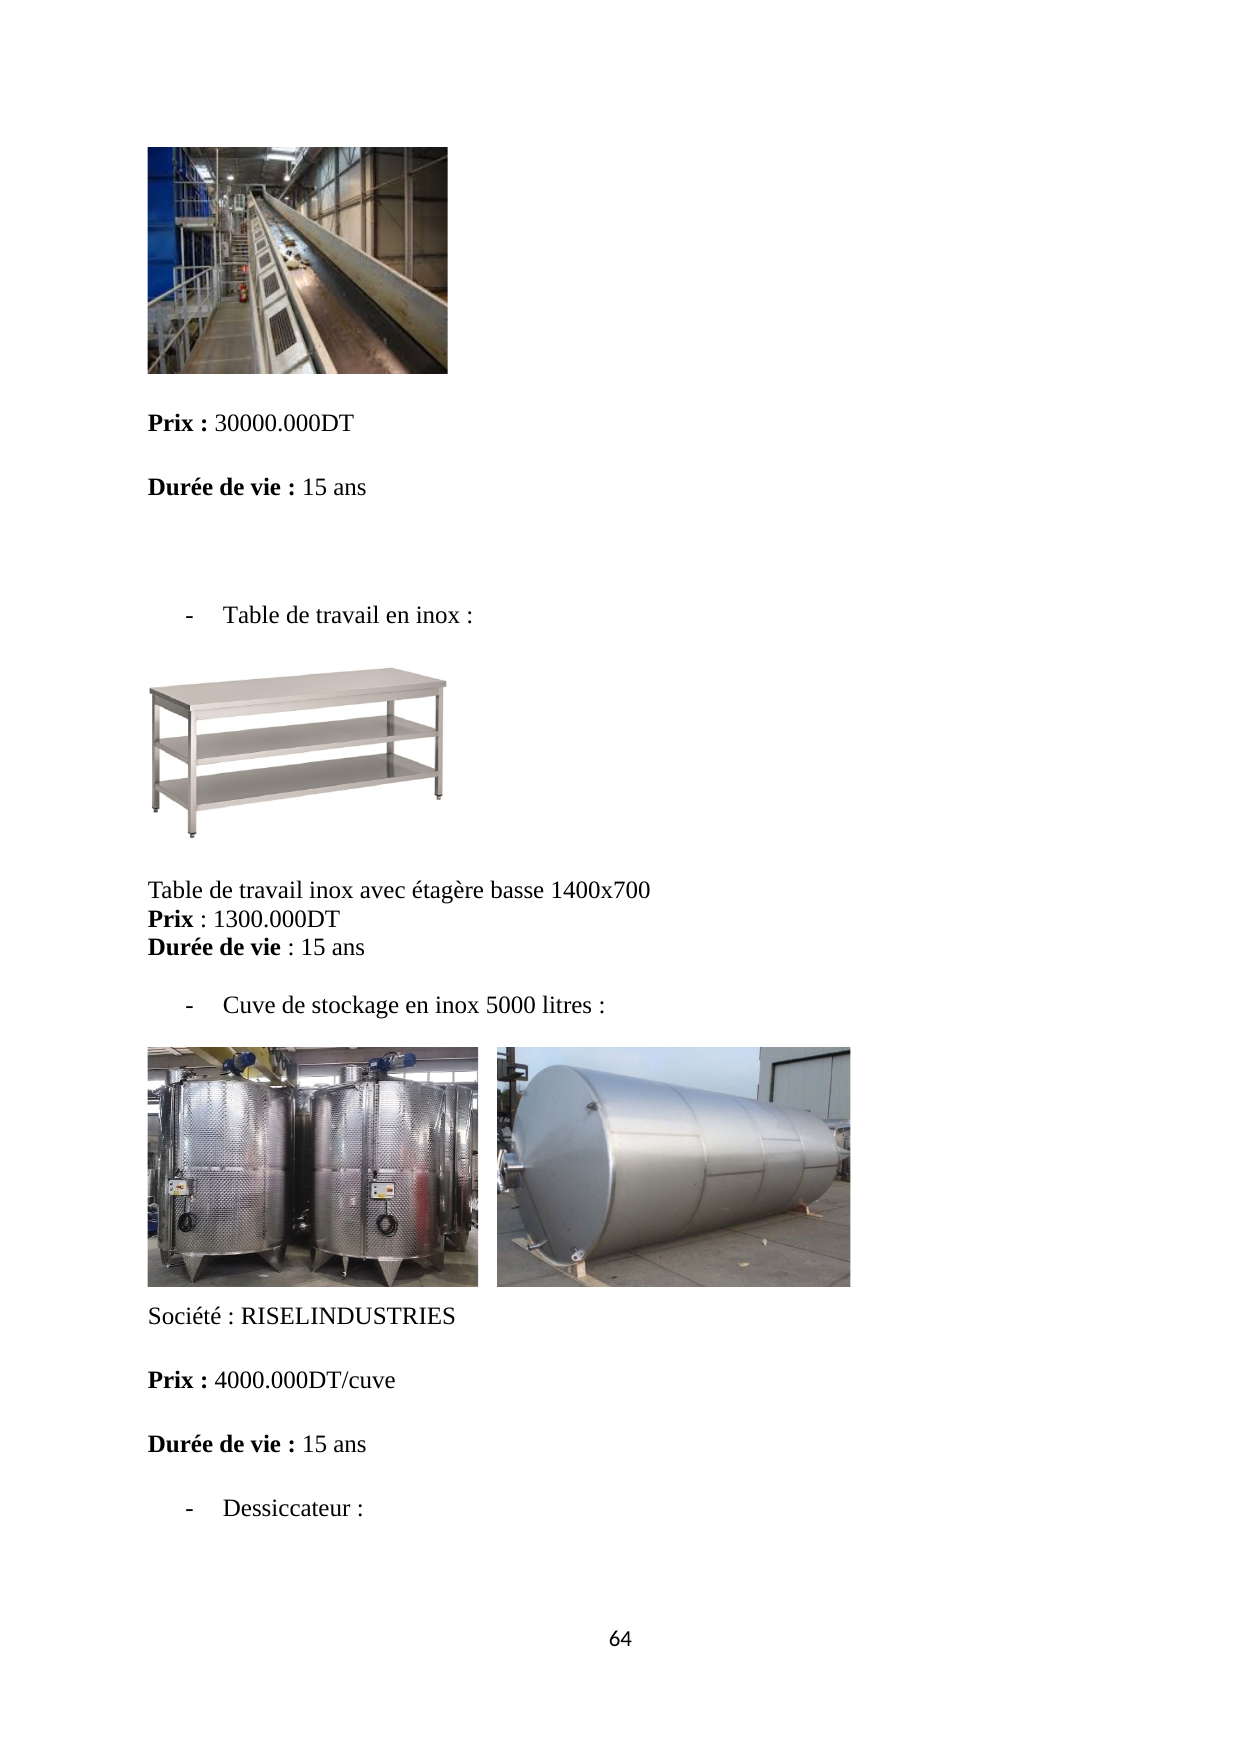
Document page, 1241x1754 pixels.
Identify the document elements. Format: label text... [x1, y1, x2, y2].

text Prix : 4000.000DT/cuve [148, 1365, 1093, 1394]
list Cuve de stockage en inox 5000 litres : [185, 990, 1093, 1019]
text Prix : 30000.000DT [148, 408, 1093, 437]
text Durée de vie : 15 ans [148, 472, 1093, 501]
text Prix : 1300.000DT [148, 904, 1093, 932]
text Durée de vie : 15 ans [148, 1429, 1093, 1458]
picture [147, 147, 448, 374]
text Durée de vie : 15 ans [148, 932, 1093, 961]
list Dessiccateur : [185, 1493, 1093, 1522]
list Table de travail en inox : [185, 600, 1093, 628]
picture [147, 1047, 479, 1287]
picture [497, 1047, 851, 1287]
text Table de travail inox avec étagère basse 1400x700 [148, 875, 1093, 904]
picture [147, 663, 449, 841]
